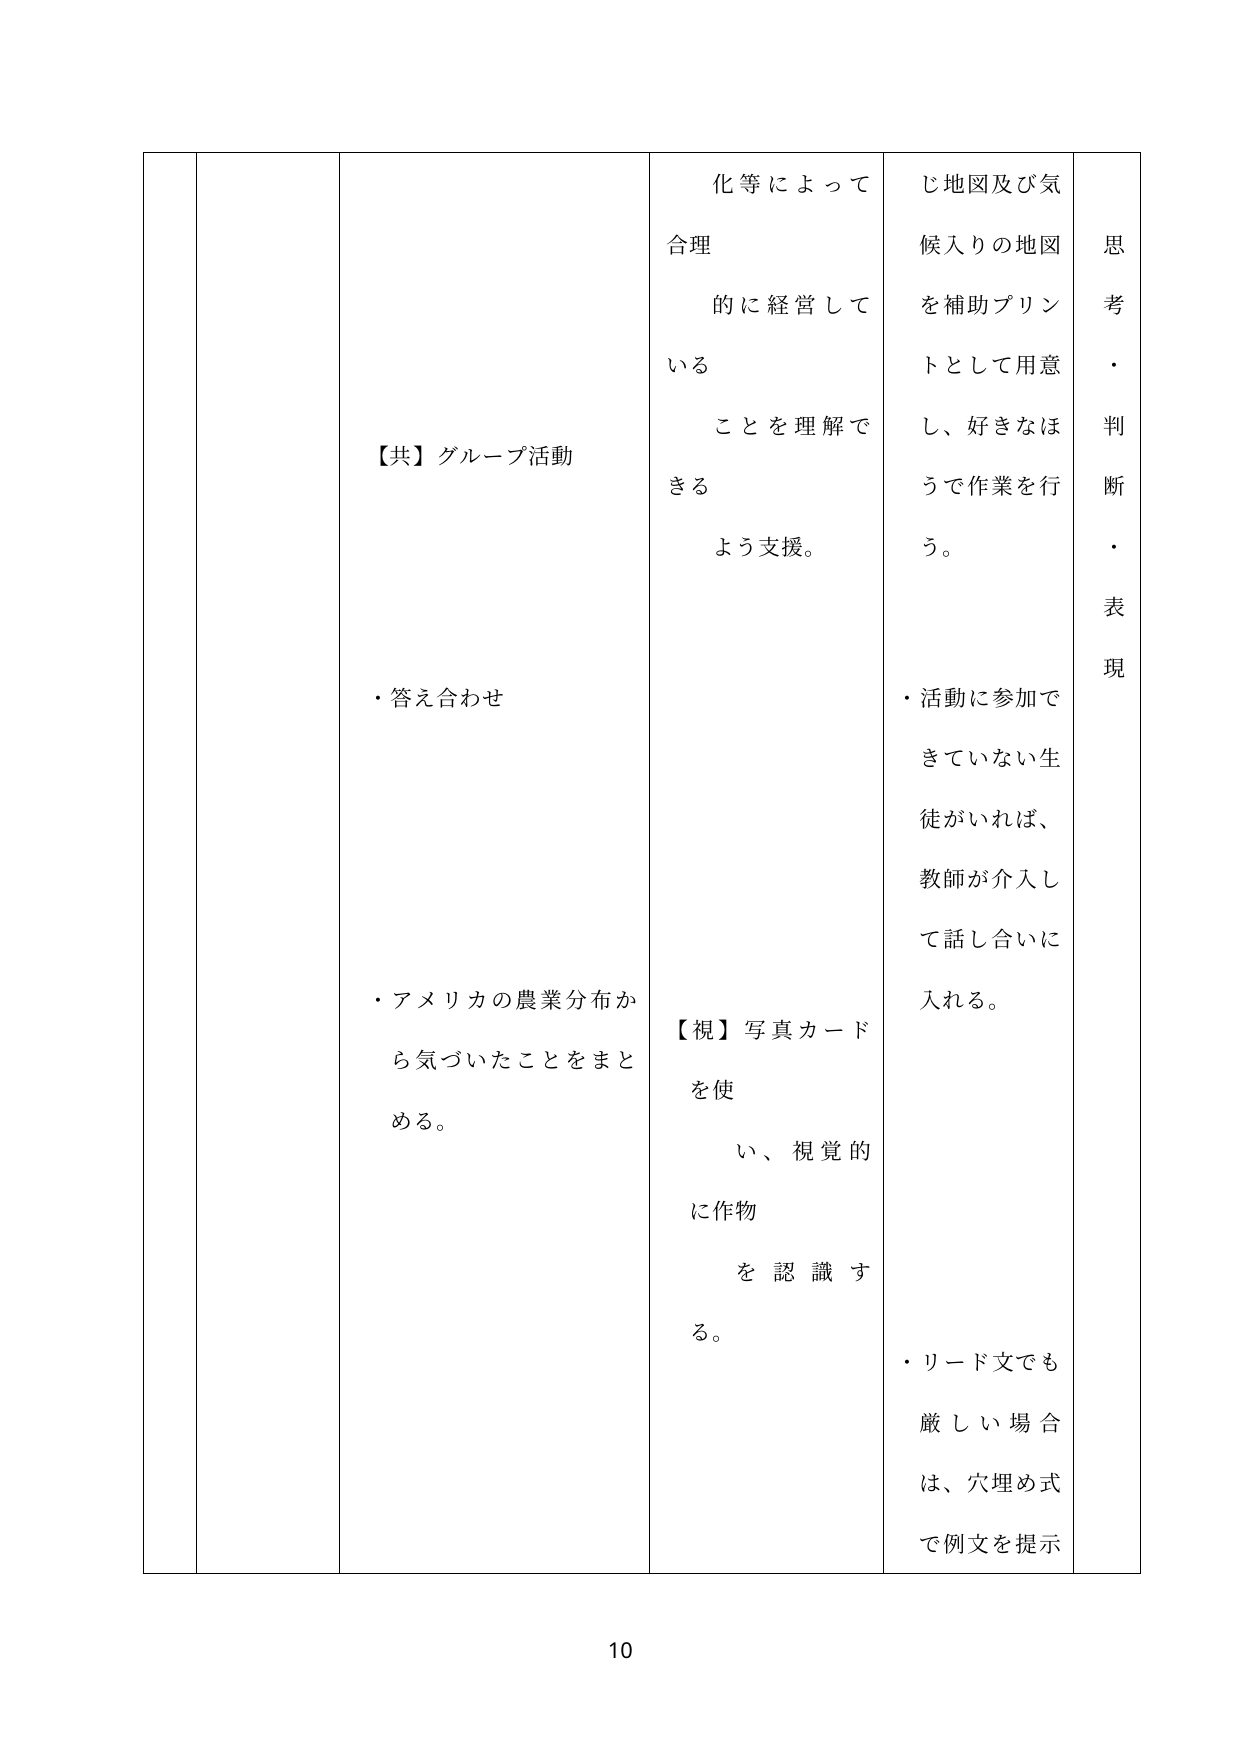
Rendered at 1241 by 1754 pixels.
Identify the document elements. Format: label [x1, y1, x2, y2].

table_cell [1074, 153, 1140, 1573]
table_cell [650, 153, 883, 1573]
table_cell [340, 153, 649, 1573]
table_cell [884, 153, 1073, 1573]
table_cell [197, 153, 339, 1573]
table_cell [144, 153, 196, 1573]
